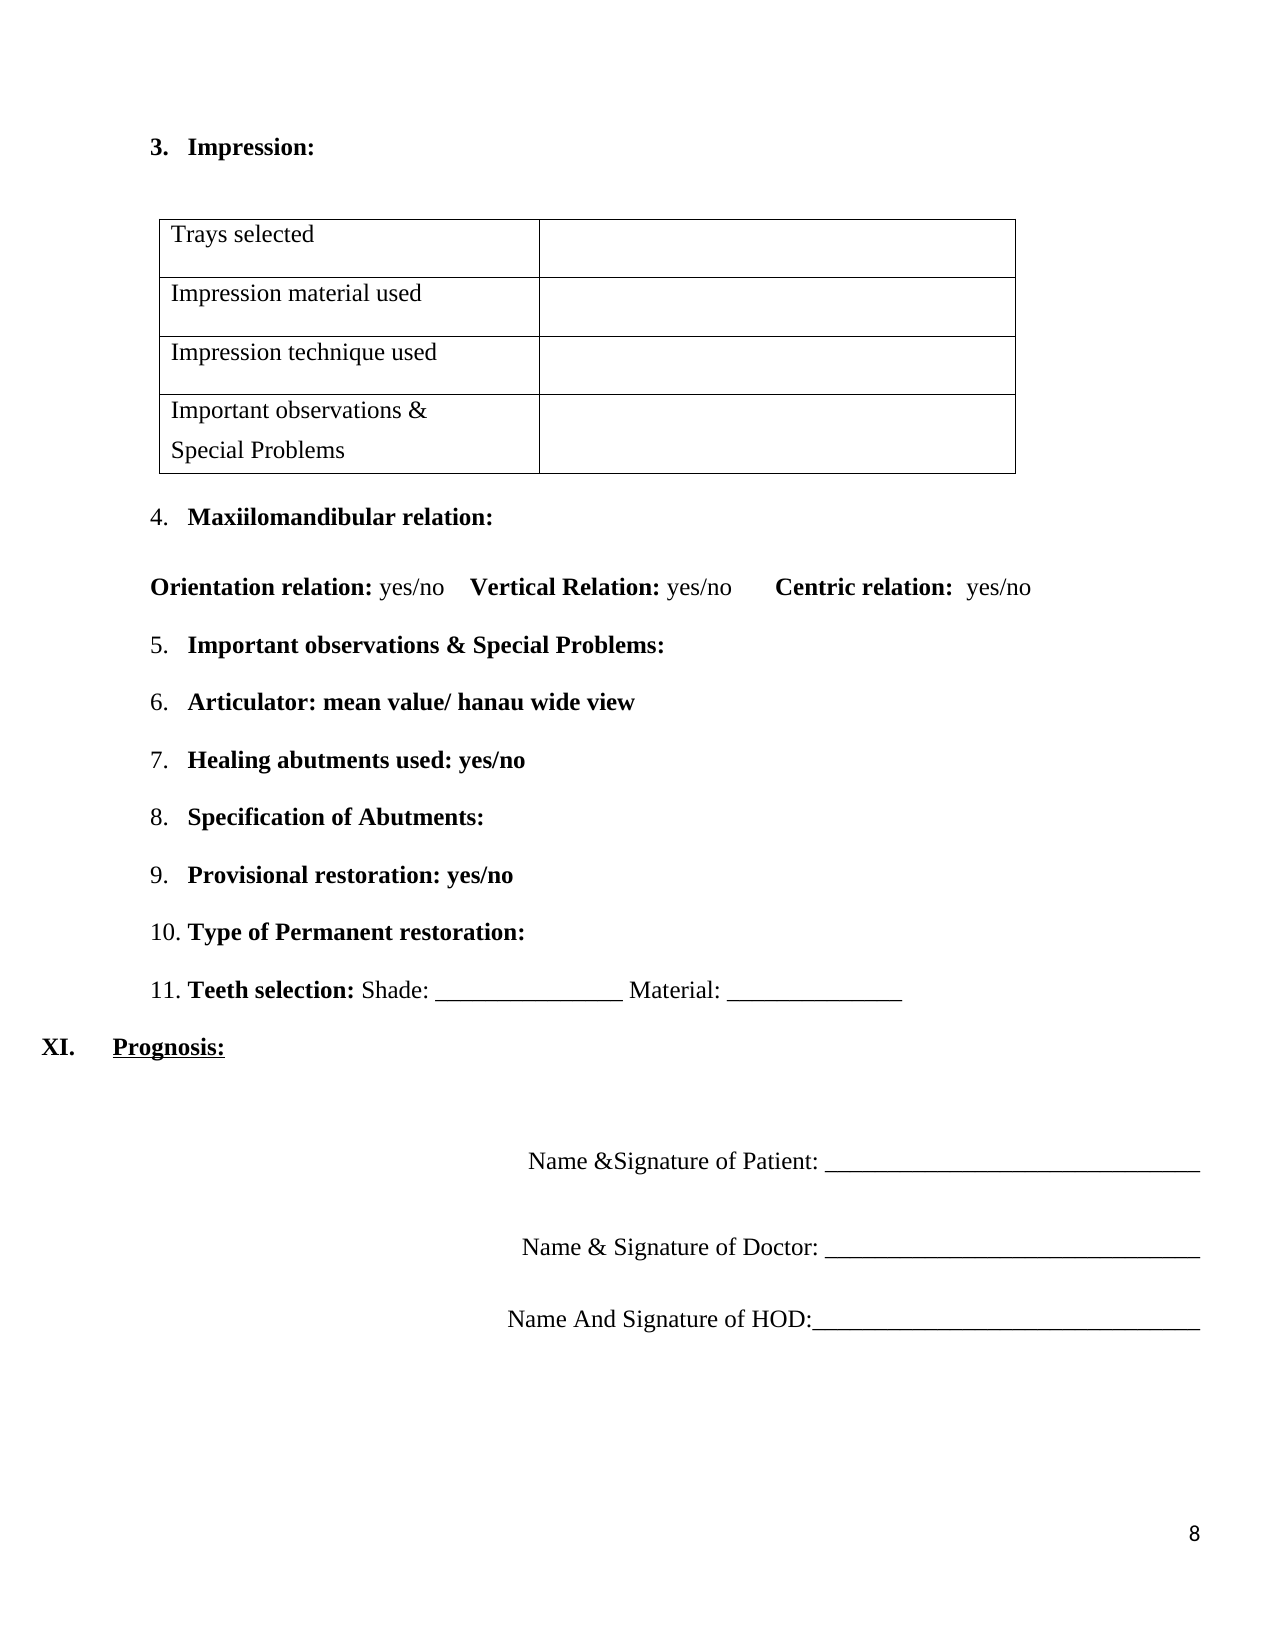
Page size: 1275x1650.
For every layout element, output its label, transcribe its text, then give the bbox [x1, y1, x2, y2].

list Healing abutments used: yes/no [150, 745, 1200, 773]
list Important observations & Special Problems: [150, 630, 1200, 658]
table_header [540, 220, 1015, 277]
table_cell Important observations & Special Problems [160, 395, 539, 473]
list Specification of Abutments: [150, 802, 1200, 831]
text Name &Signature of Patient: ______________________________ [75, 1147, 1200, 1175]
table_cell Impression technique used [160, 337, 539, 394]
table_cell Impression material used [160, 278, 539, 336]
text Name And Signature of HOD:_______________________________ [75, 1304, 1200, 1333]
list Provisional restoration: yes/no [150, 860, 1200, 888]
table_header Trays selected [160, 220, 539, 277]
text Name & Signature of Doctor: ______________________________ [75, 1232, 1200, 1261]
list Type of Permanent restoration: [150, 917, 1200, 946]
table_cell [540, 278, 1015, 336]
table_cell [540, 395, 1015, 473]
list Prognosis: [75, 1032, 1200, 1061]
list Teeth selection: Shade: _______________ Material: ______________ [150, 975, 1200, 1003]
text Orientation relation: yes/no Vertical Relation: yes/no Centric relation: yes/no [75, 572, 1200, 601]
list Maxiilomandibular relation: [150, 502, 1200, 531]
table_cell [540, 337, 1015, 394]
list Impression: [150, 132, 1200, 161]
list Articulator: mean value/ hanau wide view [150, 687, 1200, 716]
